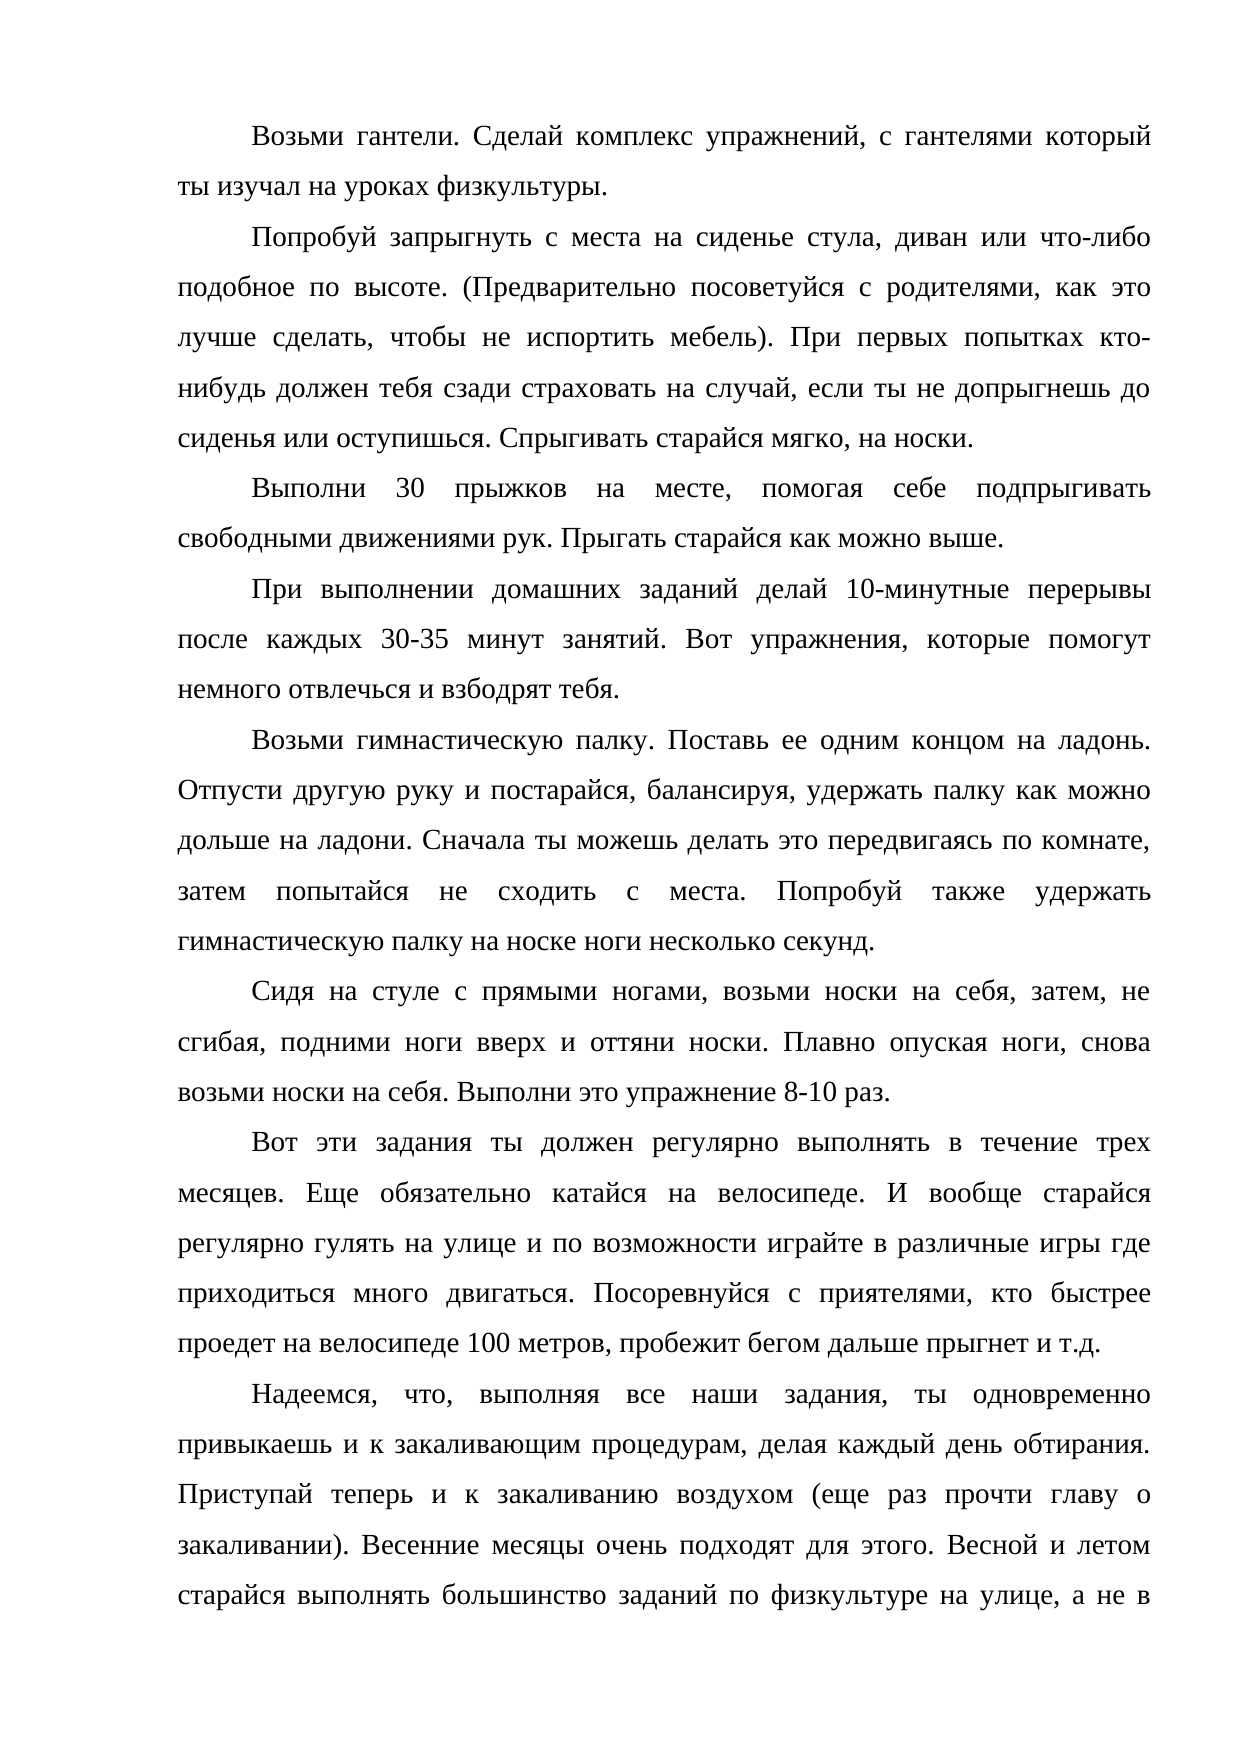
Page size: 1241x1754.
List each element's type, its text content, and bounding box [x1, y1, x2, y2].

text Возьми гантели. Сделай комплекс упражнений, с гантелями который ты изучал на уроках физкультуры. [177, 118, 1152, 202]
text Выполни 30 прыжков на месте, помогая себе подпрыгивать свободными движениями рук. Прыгать старайся как можно выше. [177, 470, 1152, 554]
text При выполнении домашних заданий делай 10-минутные перерывы после каждых 30-35 минут занятий. Вот упражнения, которые помогут немного отвлечься и взбодрят тебя. [177, 571, 1152, 705]
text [177, 1376, 1152, 1611]
text Сидя на стуле с прямыми ногами, возьми носки на себя, затем, не сгибая, подними ноги вверх и оттяни носки. Плавно опуская ноги, снова возьми носки на себя. Выполни это упражнение 8-10 раз. [177, 973, 1152, 1108]
text Возьми гимнастическую палку. Поставь ее одним концом на ладонь. Отпусти другую руку и постарайся, балансируя, удержать палку как можно дольше на ладони. Сначала ты можешь делать это передвигаясь по комнате, затем попытайся не сходить с места. Попробуй также удержать гимнастическую палку на носке ноги несколько секунд. [177, 722, 1152, 957]
text Попробуй запрыгнуть с места на сиденье стула, диван или что-либо подобное по высоте. (Предварительно посоветуйся с родителями, как это лучше сделать, чтобы не испортить мебель). При первых попытках кто-нибудь должен тебя сзади страховать на случай, если ты не допрыгнешь до сиденья или оступишься. Спрыгивать старайся мягко, на носки. [177, 219, 1152, 453]
text Вот эти задания ты должен регулярно выполнять в течение трех месяцев. Еще обязательно катайся на велосипеде. И вообще старайся регулярно гулять на улице и по возможности играйте в различные игры где приходиться много двигаться. Посоревнуйся с приятелями, кто быстрее проедет на велосипеде 100 метров, пробежит бегом дальше прыгнет и т.д. [177, 1124, 1152, 1359]
